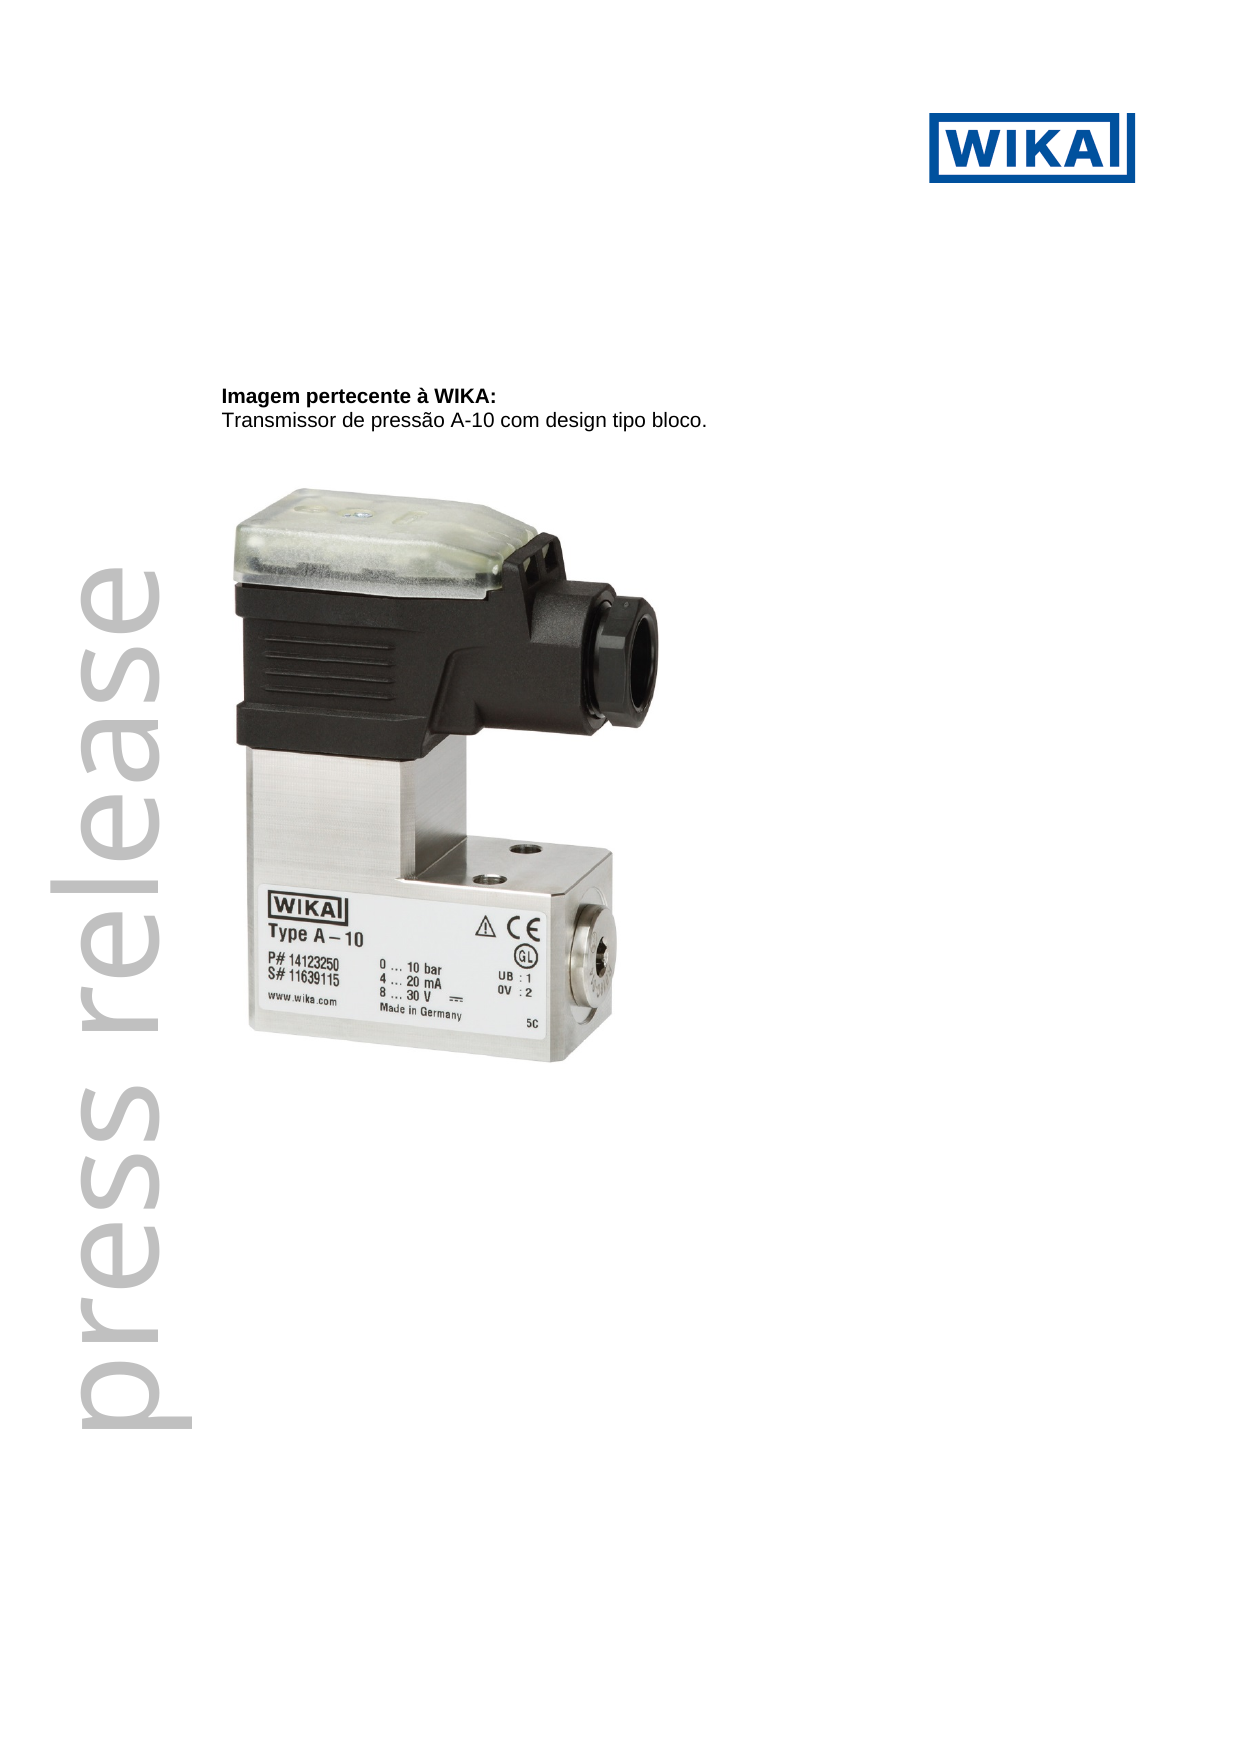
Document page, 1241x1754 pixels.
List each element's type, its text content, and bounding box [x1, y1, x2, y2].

picture [221, 479, 666, 1070]
text Imagem pertecente à WIKA: [221, 384, 930, 408]
text Transmissor de pressão A-10 com design tipo bloco. [221, 408, 930, 432]
picture [929, 113, 1136, 183]
